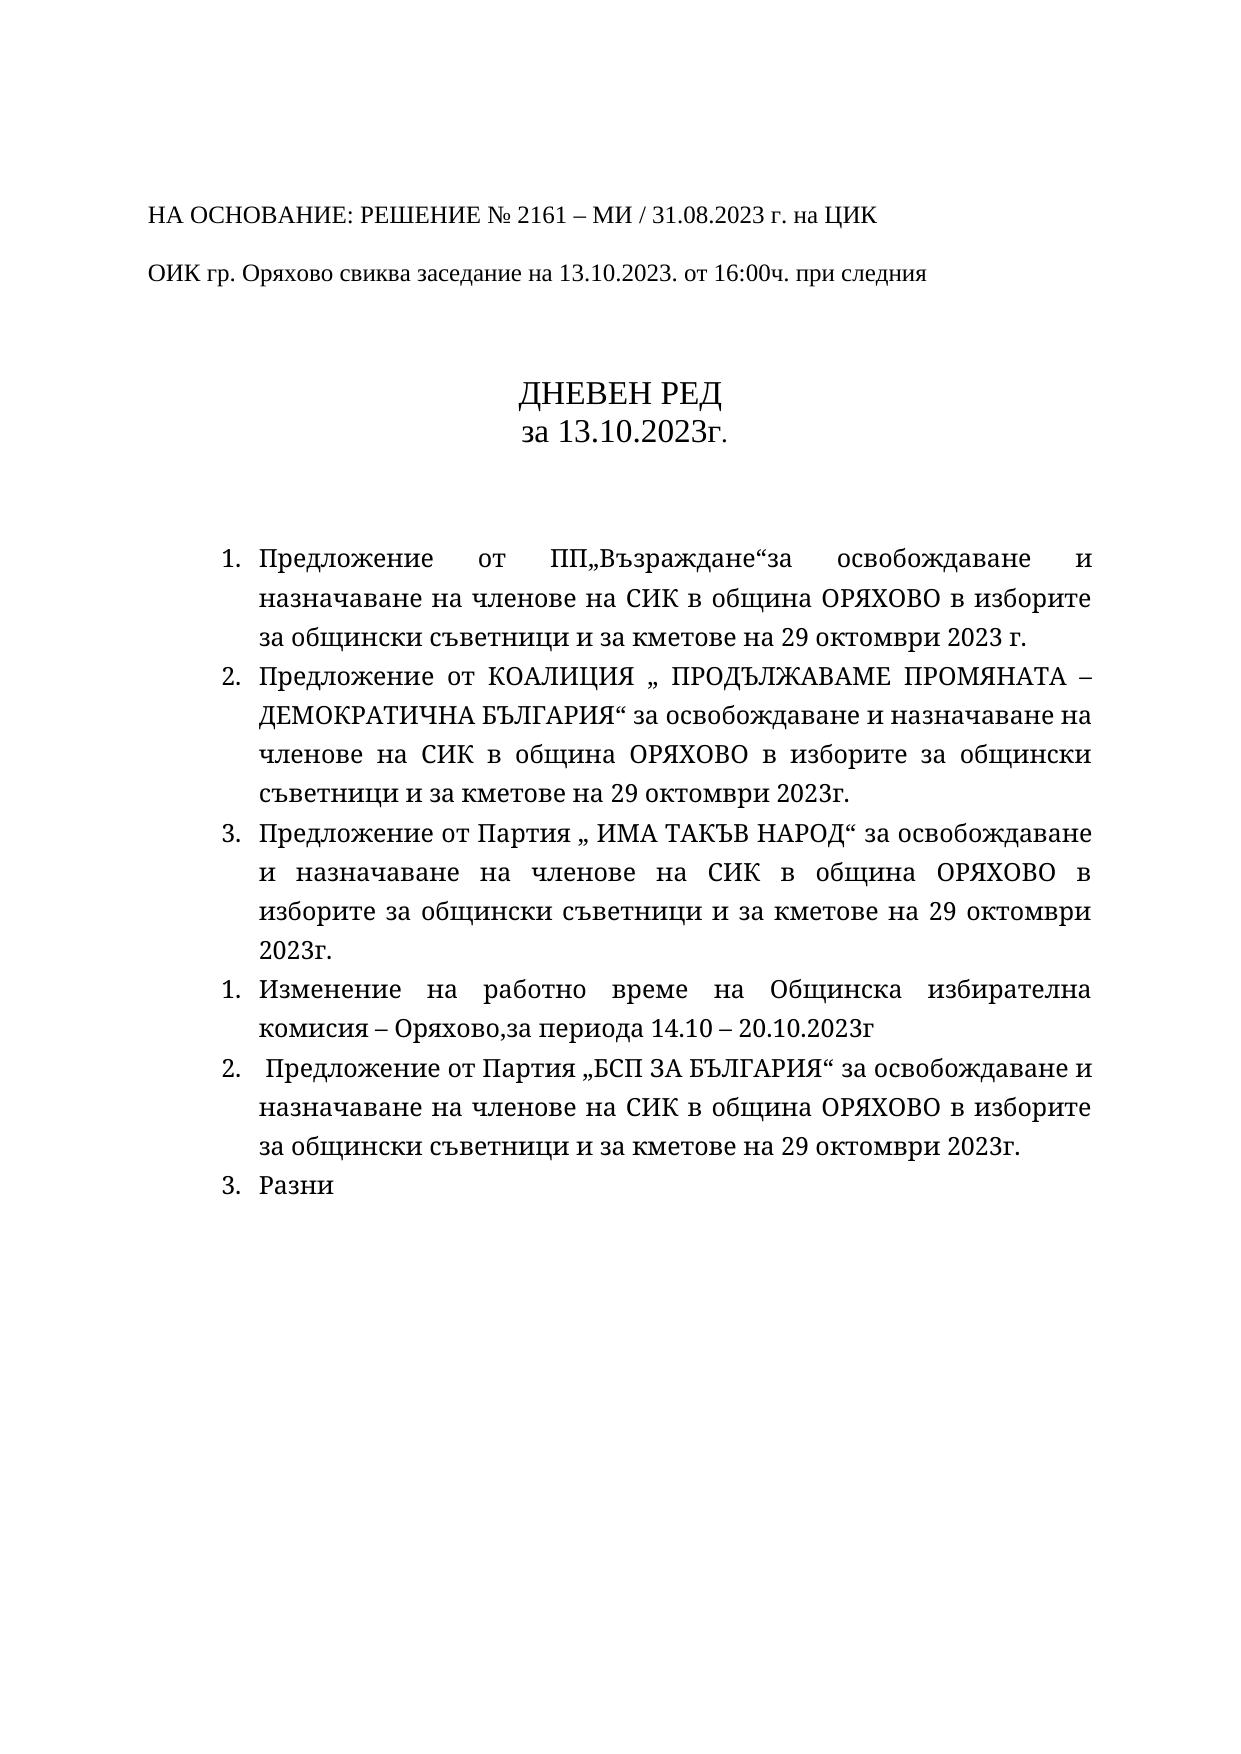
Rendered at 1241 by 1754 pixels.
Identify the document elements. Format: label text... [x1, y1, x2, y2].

text НА ОСНОВАНИЕ: РЕШЕНИЕ № 2161 – МИ / 31.08.2023 г. на ЦИК [148, 201, 1093, 229]
list Предложение от Партия „ ИМА ТАКЪВ НАРОД“ за освобождаване и назначаване на членове на СИК в община ОРЯХОВО в изборите за общински съветници и за кметове на 29 октомври 2023г. [221, 815, 1093, 967]
list Предложение от КОАЛИЦИЯ „ ПРОДЪЛЖАВАМЕ ПРОМЯНАТА – ДЕМОКРАТИЧНА БЪЛГАРИЯ“ за освобождаване и назначаване на членове на СИК в община ОРЯХОВО в изборите за общински съветници и за кметове на 29 октомври 2023г. [221, 659, 1093, 810]
text ОИК гр. Оряхово свиква заседание на 13.10.2023. от 16:00ч. при следния [148, 258, 1093, 287]
list Изменение на работно време на Общинска избирателна комисия – Оряхово,за периода 14.10 – 20.10.2023г [221, 972, 1093, 1045]
list Предложение от Партия „БСП ЗА БЪЛГАРИЯ“ за освобождаване и назначаване на членове на СИК в община ОРЯХОВО в изборите за общински съветници и за кметове на 29 октомври 2023г. [221, 1050, 1093, 1163]
list Предложение от ПП„Възраждане“за освобождаване и назначаване на членове на СИК в община ОРЯХОВО в изборите за общински съветници и за кметове на 29 октомври 2023 г. [221, 541, 1093, 653]
text ДНЕВЕН РЕД [148, 373, 1093, 411]
text за 13.10.2023г. [148, 411, 1093, 450]
list Разни [221, 1168, 1093, 1202]
